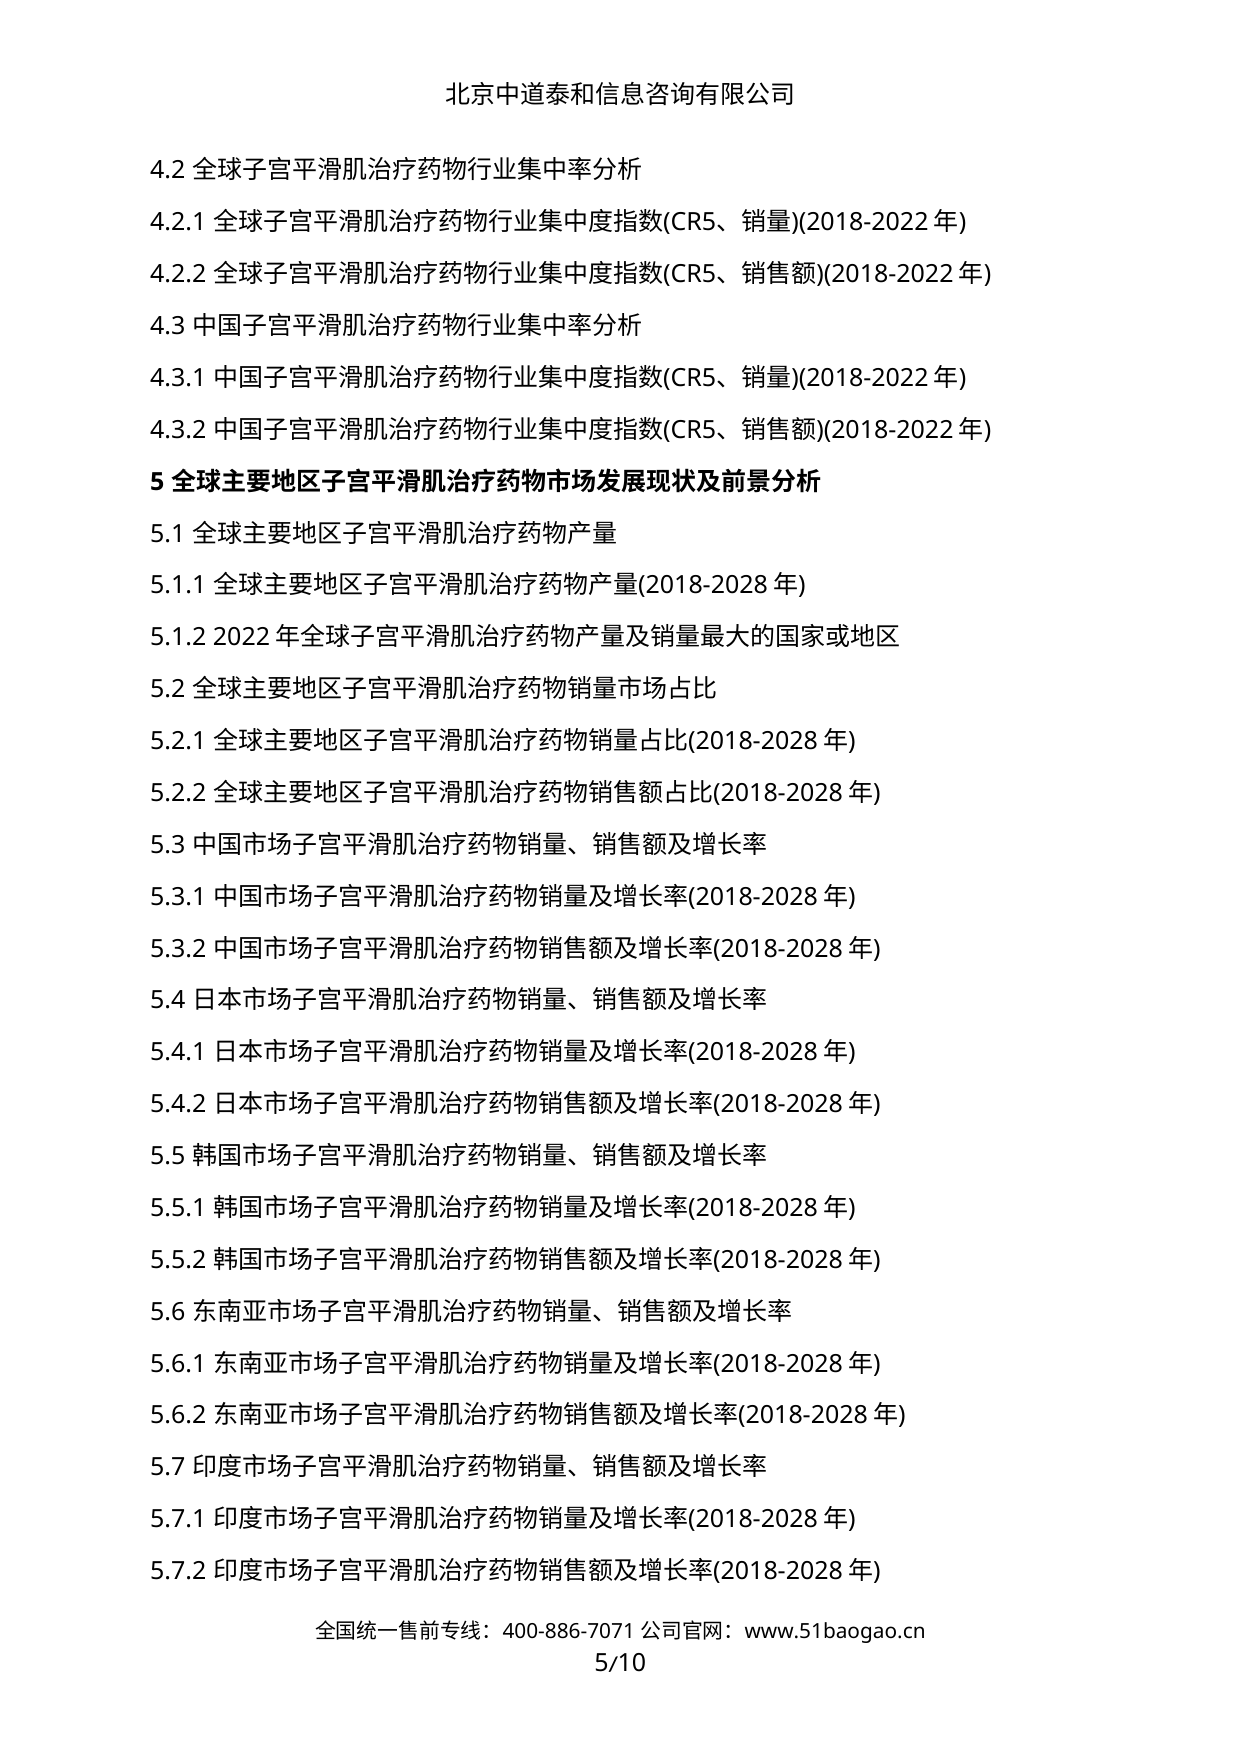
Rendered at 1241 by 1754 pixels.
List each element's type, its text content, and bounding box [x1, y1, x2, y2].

text 4.2.1 全球子宫平滑肌治疗药物行业集中度指数(CR5、销量)(2018-2022年) [150, 202, 1090, 238]
text 5.5.1 韩国市场子宫平滑肌治疗药物销量及增长率(2018-2028年) [150, 1187, 1090, 1224]
text 5.6.1 东南亚市场子宫平滑肌治疗药物销量及增长率(2018-2028年) [150, 1343, 1090, 1379]
text 5.2.1 全球主要地区子宫平滑肌治疗药物销量占比(2018-2028年) [150, 721, 1090, 757]
text 5.1 全球主要地区子宫平滑肌治疗药物产量 [150, 513, 1090, 549]
text 4.3.2 中国子宫平滑肌治疗药物行业集中度指数(CR5、销售额)(2018-2022年) [150, 409, 1090, 446]
text 5.3.1 中国市场子宫平滑肌治疗药物销量及增长率(2018-2028年) [150, 876, 1090, 912]
text 5.4.1 日本市场子宫平滑肌治疗药物销量及增长率(2018-2028年) [150, 1032, 1090, 1068]
text 5.6 东南亚市场子宫平滑肌治疗药物销量、销售额及增长率 [150, 1291, 1090, 1327]
text 5.1.1 全球主要地区子宫平滑肌治疗药物产量(2018-2028年) [150, 565, 1090, 601]
text 5.2 全球主要地区子宫平滑肌治疗药物销量市场占比 [150, 669, 1090, 705]
text 5.1.2 2022年全球子宫平滑肌治疗药物产量及销量最大的国家或地区 [150, 617, 1090, 653]
text 5.2.2 全球主要地区子宫平滑肌治疗药物销售额占比(2018-2028年) [150, 772, 1090, 809]
text 4.2.2 全球子宫平滑肌治疗药物行业集中度指数(CR5、销售额)(2018-2022年) [150, 254, 1090, 290]
text 5.7 印度市场子宫平滑肌治疗药物销量、销售额及增长率 [150, 1447, 1090, 1483]
text 5.3.2 中国市场子宫平滑肌治疗药物销售额及增长率(2018-2028年) [150, 928, 1090, 964]
text 4.3 中国子宫平滑肌治疗药物行业集中率分析 [150, 306, 1090, 342]
text 4.2 全球子宫平滑肌治疗药物行业集中率分析 [150, 150, 1090, 186]
text 5.7.2 印度市场子宫平滑肌治疗药物销售额及增长率(2018-2028年) [150, 1551, 1090, 1587]
text 5.4 日本市场子宫平滑肌治疗药物销量、销售额及增长率 [150, 980, 1090, 1016]
text 4.3.1 中国子宫平滑肌治疗药物行业集中度指数(CR5、销量)(2018-2022年) [150, 357, 1090, 394]
text 5.3 中国市场子宫平滑肌治疗药物销量、销售额及增长率 [150, 824, 1090, 861]
text 5 全球主要地区子宫平滑肌治疗药物市场发展现状及前景分析 [150, 461, 1090, 497]
text 5.7.1 印度市场子宫平滑肌治疗药物销量及增长率(2018-2028年) [150, 1499, 1090, 1535]
text 5.6.2 东南亚市场子宫平滑肌治疗药物销售额及增长率(2018-2028年) [150, 1395, 1090, 1431]
text 5.5.2 韩国市场子宫平滑肌治疗药物销售额及增长率(2018-2028年) [150, 1239, 1090, 1276]
text 5.4.2 日本市场子宫平滑肌治疗药物销售额及增长率(2018-2028年) [150, 1084, 1090, 1120]
text 5.5 韩国市场子宫平滑肌治疗药物销量、销售额及增长率 [150, 1136, 1090, 1172]
